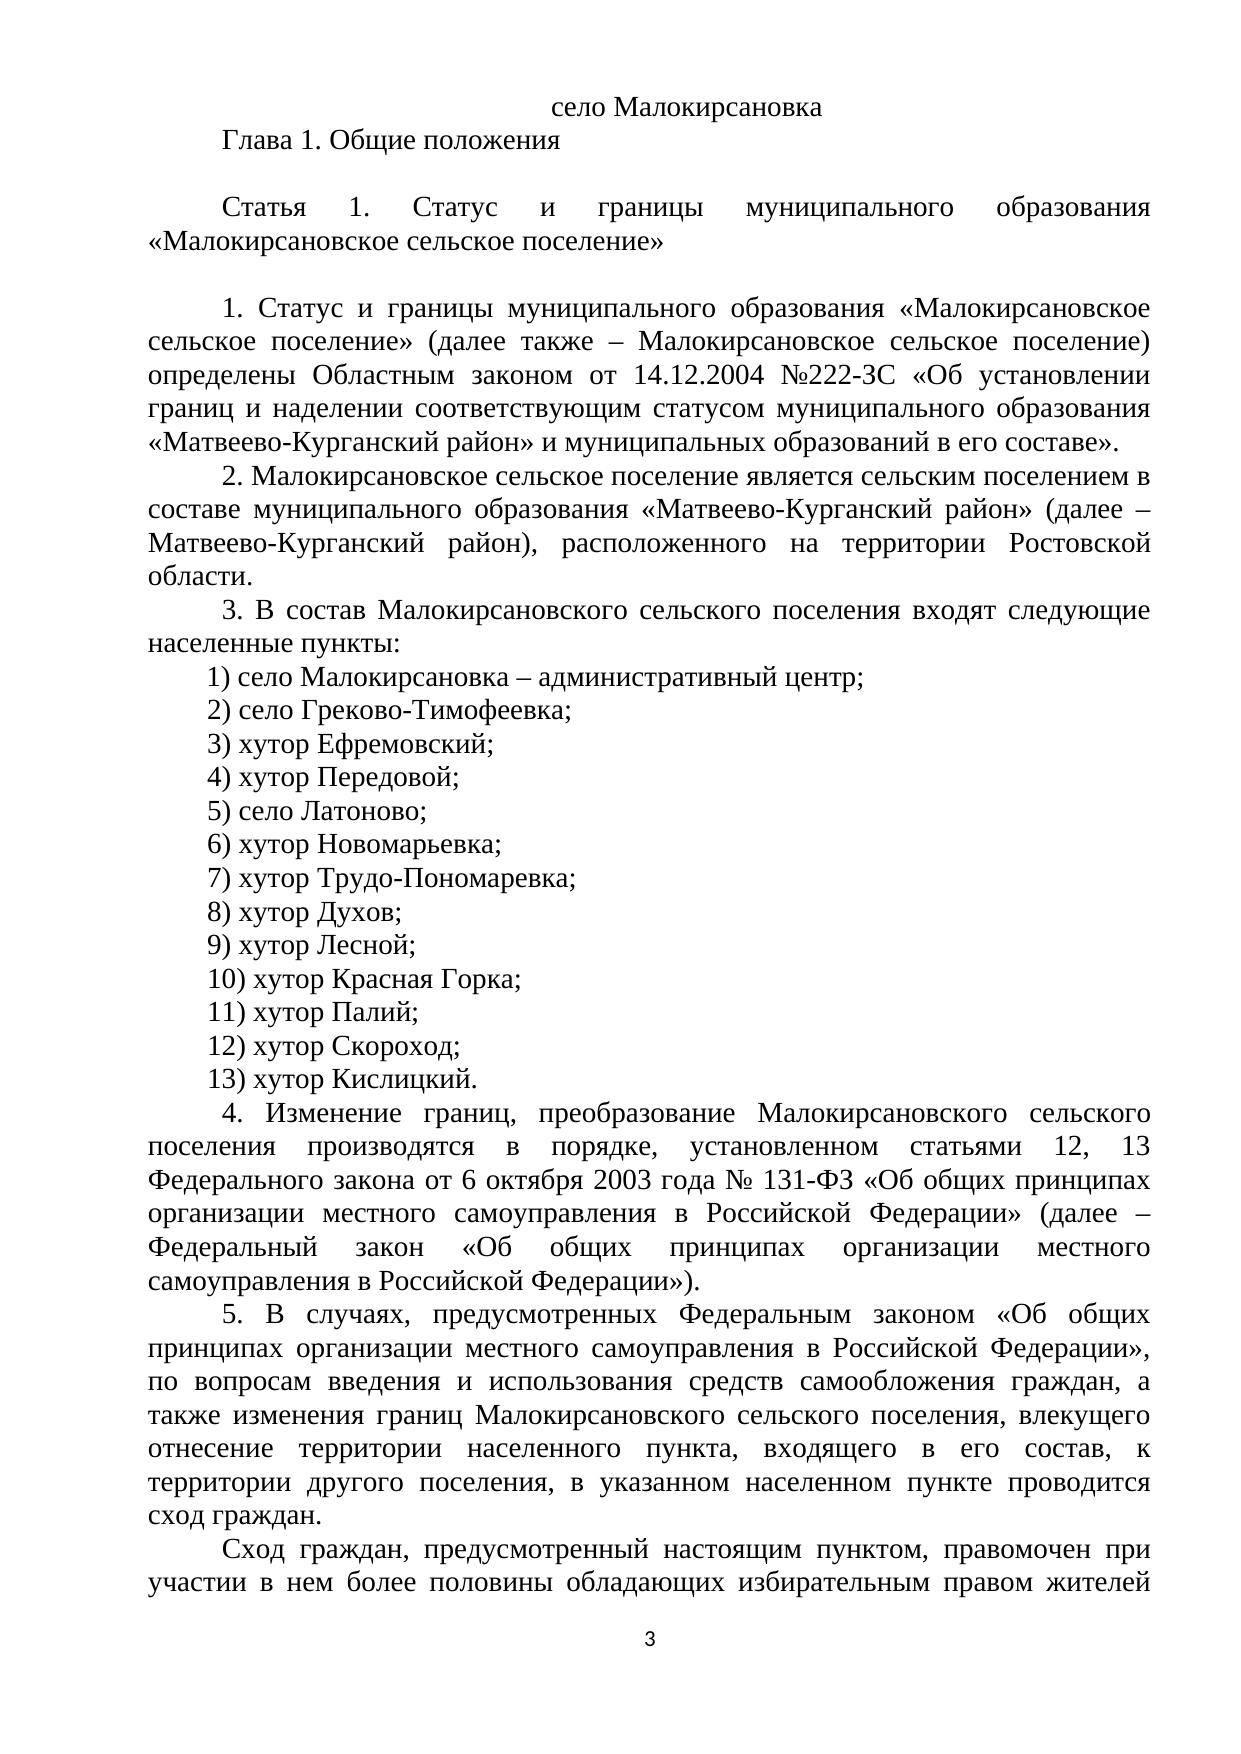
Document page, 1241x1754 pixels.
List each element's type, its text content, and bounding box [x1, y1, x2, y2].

text село Малокирсановка [148, 89, 1152, 122]
text 3) хутор Ефремовский; [148, 726, 1152, 759]
text 3. В состав Малокирсановского сельского поселения входят следующие населенные пункты: [148, 592, 1152, 659]
text 13) хутор Кислицкий. [148, 1061, 1152, 1095]
text 9) хутор Лесной; [148, 927, 1152, 961]
text 2) село Греково-Тимофеевка; [148, 692, 1152, 726]
text Глава 1. Общие положения [148, 122, 1152, 156]
text 4) хутор Передовой; [148, 759, 1152, 793]
text 6) хутор Новомарьевка; [148, 827, 1152, 860]
text 5) село Латоново; [148, 793, 1152, 827]
text 4. Изменение границ, преобразование Малокирсановского сельского поселения производятся в порядке, установленном статьями 12, 13 Федерального закона от 6 октября 2003 года № 131-ФЗ «Об общих принципах организации местного самоуправления в Российской Федерации» (далее – Федеральный закон «Об общих принципах организации местного самоуправления в Российской Федерации»). [148, 1095, 1152, 1296]
text 1) село Малокирсановка – административный центр; [148, 659, 1152, 692]
text 2. Малокирсановское сельское поселение является сельским поселением в составе муниципального образования «Матвеево-Курганский район» (далее – Матвеево-Курганский район), расположенного на территории Ростовской области. [148, 458, 1152, 592]
text 5. В случаях, предусмотренных Федеральным законом «Об общих принципах организации местного самоуправления в Российской Федерации», по вопросам введения и использования средств самообложения граждан, а также изменения границ Малокирсановского сельского поселения, влекущего отнесение территории населенного пункта, входящего в его состав, к территории другого поселения, в указанном населенном пункте проводится сход граждан. [148, 1296, 1152, 1531]
text Статья 1. Статус и границы муниципального образования «Малокирсановское сельское поселение» [148, 189, 1152, 256]
text 12) хутор Скороход; [148, 1028, 1152, 1061]
text 7) хутор Трудо-Пономаревка; [148, 860, 1152, 894]
text 11) хутор Палий; [148, 994, 1152, 1028]
text 1. Статус и границы муниципального образования «Малокирсановское сельское поселение» (далее также – Малокирсановское сельское поселение) определены Областным законом от 14.12.2004 №222-ЗС «Об установлении границ и наделении соответствующим статусом муниципального образования «Матвеево-Курганский район» и муниципальных образований в его составе». [148, 290, 1152, 458]
text 8) хутор Духов; [148, 894, 1152, 927]
text 10) хутор Красная Горка; [148, 961, 1152, 994]
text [148, 1531, 1152, 1598]
